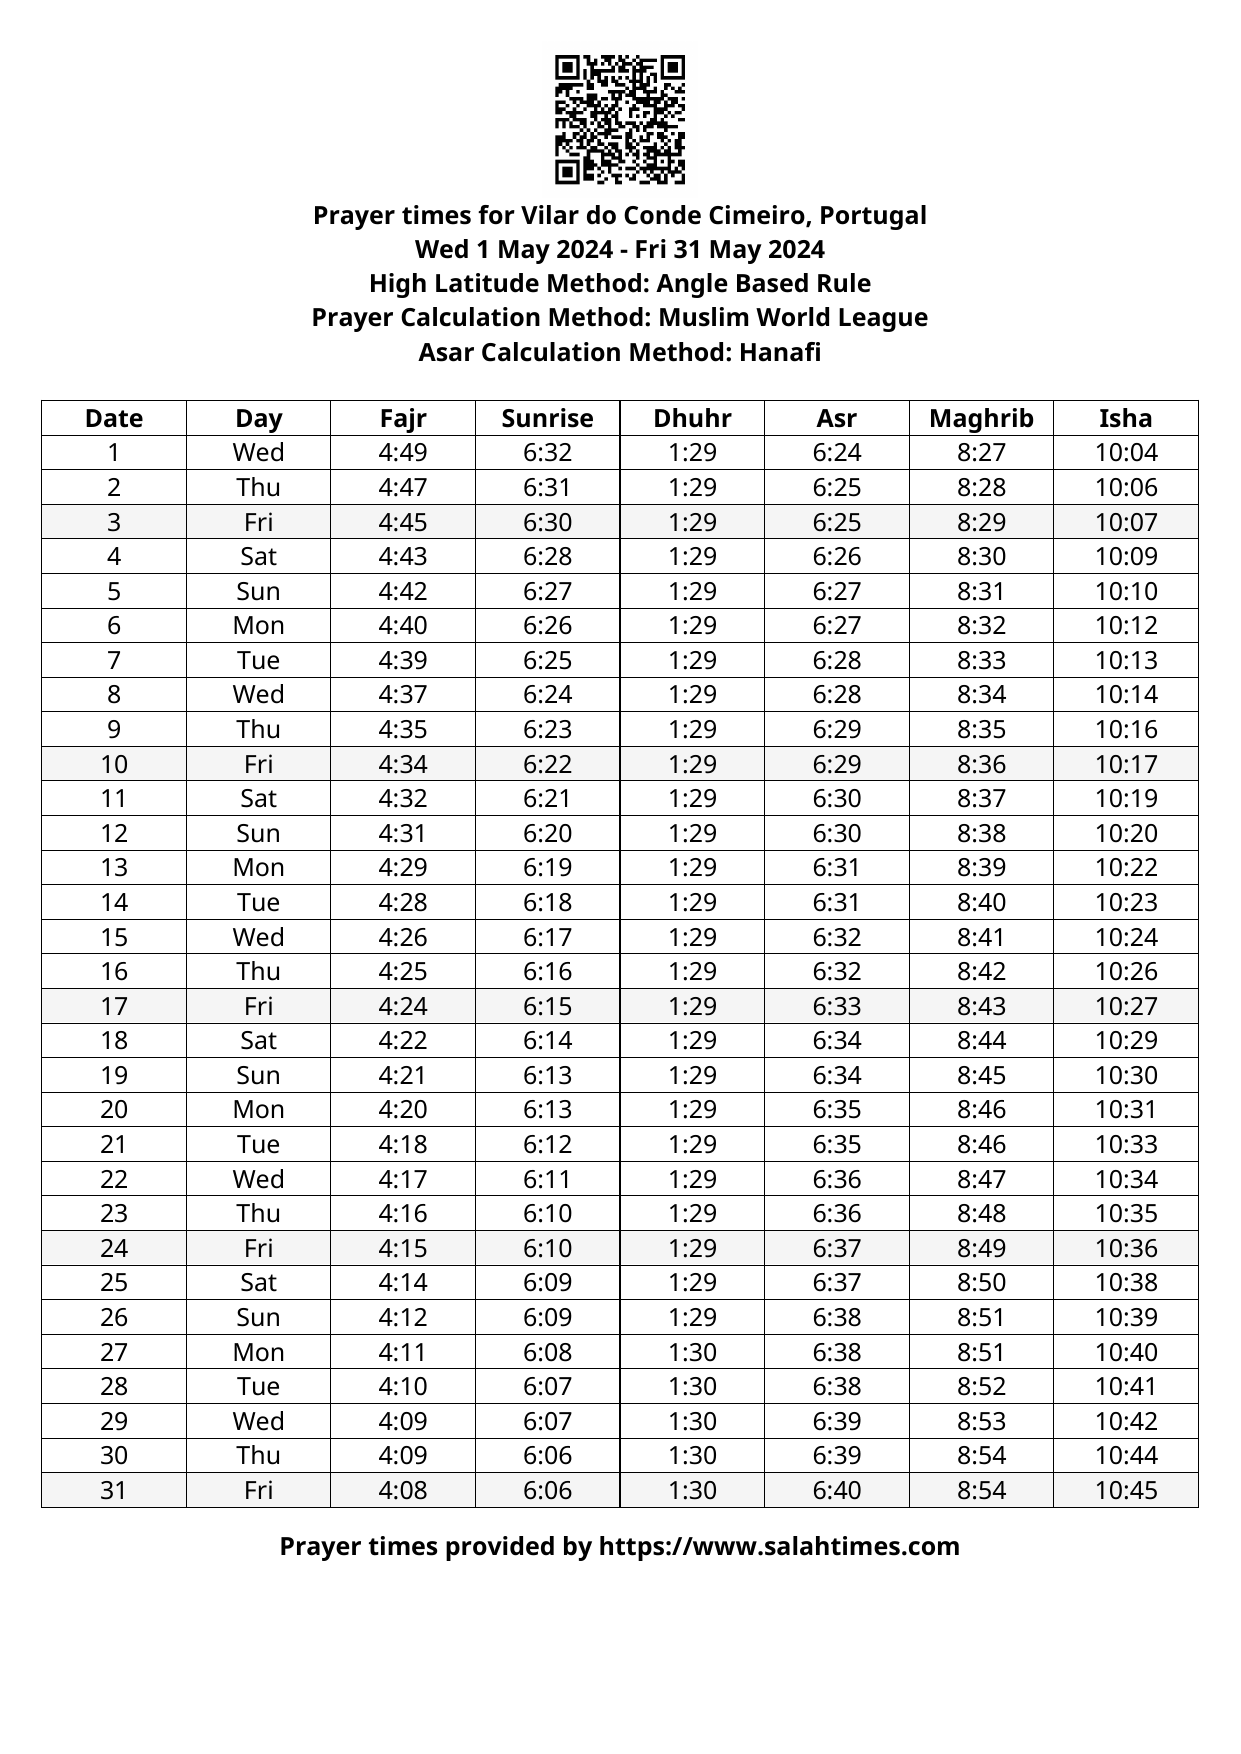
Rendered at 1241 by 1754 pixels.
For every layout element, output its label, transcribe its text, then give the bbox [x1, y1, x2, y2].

table_cell Sat [187, 781, 330, 815]
table_cell 21 [42, 1127, 186, 1161]
table_cell Thu [187, 1196, 330, 1230]
table_cell 6:09 [476, 1300, 619, 1334]
table_cell 6:31 [765, 851, 909, 884]
table_cell 8:51 [910, 1300, 1053, 1334]
table_cell 6:32 [476, 436, 619, 469]
table_cell 6:39 [765, 1404, 909, 1437]
table_cell 10:44 [1054, 1439, 1198, 1472]
table_cell 8:43 [910, 989, 1053, 1022]
table_cell 6:19 [476, 851, 619, 884]
table_cell Mon [187, 851, 330, 884]
table_cell 4:11 [331, 1335, 475, 1368]
table_cell 4:22 [331, 1024, 475, 1057]
table_cell Sat [187, 1024, 330, 1057]
table_cell Fri [187, 1231, 330, 1264]
table_cell 6:18 [476, 885, 619, 919]
table_cell Fri [187, 1473, 330, 1507]
table_cell 10:35 [1054, 1196, 1198, 1230]
table_cell 6:16 [476, 954, 619, 988]
table_cell 4:47 [331, 470, 475, 504]
table_cell 6:08 [476, 1335, 619, 1368]
table_cell 8:32 [910, 609, 1053, 642]
table_cell 1:29 [621, 1196, 764, 1230]
table_cell 4:43 [331, 539, 475, 573]
table_cell 4:32 [331, 781, 475, 815]
table_cell 10 [42, 747, 186, 780]
table_header Fajr [331, 401, 475, 434]
table_cell 10:31 [1054, 1093, 1198, 1126]
table_cell Thu [187, 712, 330, 746]
table_cell Tue [187, 1127, 330, 1161]
table_header Sunrise [476, 401, 619, 434]
table_cell 10:09 [1054, 539, 1198, 573]
table_cell 6:35 [765, 1093, 909, 1126]
table_cell 8:53 [910, 1404, 1053, 1437]
table_cell 4:10 [331, 1369, 475, 1403]
table_cell 8:42 [910, 954, 1053, 988]
table_cell 4:09 [331, 1404, 475, 1437]
table_cell 8:40 [910, 885, 1053, 919]
table_cell 4:45 [331, 505, 475, 538]
table_cell 7 [42, 643, 186, 677]
table_cell 8:29 [910, 505, 1053, 538]
table_cell 1:29 [621, 1231, 764, 1264]
table_header Maghrib [910, 401, 1053, 434]
table_cell 1:29 [621, 747, 764, 780]
table_cell 6:21 [476, 781, 619, 815]
table_cell 17 [42, 989, 186, 1022]
table_cell 6:30 [476, 505, 619, 538]
table_cell 4:21 [331, 1058, 475, 1092]
table_cell 6:13 [476, 1058, 619, 1092]
table_cell 9 [42, 712, 186, 746]
text Prayer times provided by https://www.salahtimes.com [42, 1528, 1198, 1563]
table_header Isha [1054, 401, 1198, 434]
table_cell 6:07 [476, 1404, 619, 1437]
table_cell 8:46 [910, 1093, 1053, 1126]
table_cell 14 [42, 885, 186, 919]
table_cell 11 [42, 781, 186, 815]
table_cell 10:14 [1054, 678, 1198, 711]
table_cell 4:24 [331, 989, 475, 1022]
table_cell 10:29 [1054, 1024, 1198, 1057]
table_cell 6:38 [765, 1369, 909, 1403]
table_cell 24 [42, 1231, 186, 1264]
table_cell 10:22 [1054, 851, 1198, 884]
table_cell 6:29 [765, 747, 909, 780]
table_cell 1:29 [621, 1024, 764, 1057]
table_cell 6:06 [476, 1439, 619, 1472]
table_cell 6:37 [765, 1266, 909, 1299]
table_cell 19 [42, 1058, 186, 1092]
table_cell 6:06 [476, 1473, 619, 1507]
table_cell 3 [42, 505, 186, 538]
table_cell 1:29 [621, 885, 764, 919]
table_header Dhuhr [621, 401, 764, 434]
table_cell 1:29 [621, 1300, 764, 1334]
table_cell Wed [187, 436, 330, 469]
table_cell 4:09 [331, 1439, 475, 1472]
table_cell 8:34 [910, 678, 1053, 711]
table_cell 1:29 [621, 470, 764, 504]
table_cell 6:13 [476, 1093, 619, 1126]
table_cell 8:49 [910, 1231, 1053, 1264]
table_cell 6:27 [765, 574, 909, 607]
table_cell 12 [42, 816, 186, 849]
table_cell 10:07 [1054, 505, 1198, 538]
table_cell 4:40 [331, 609, 475, 642]
table_cell 4:42 [331, 574, 475, 607]
table_cell 1:30 [621, 1473, 764, 1507]
table_cell 6:11 [476, 1162, 619, 1195]
table_cell 4:26 [331, 920, 475, 953]
table_cell 8:50 [910, 1266, 1053, 1299]
table_cell 10:27 [1054, 989, 1198, 1022]
table_cell 8:44 [910, 1024, 1053, 1057]
table_cell 6:22 [476, 747, 619, 780]
table_cell 10:34 [1054, 1162, 1198, 1195]
table_cell 10:12 [1054, 609, 1198, 642]
table_cell 8:48 [910, 1196, 1053, 1230]
table_cell 1 [42, 436, 186, 469]
table_cell 13 [42, 851, 186, 884]
table_cell Mon [187, 1335, 330, 1368]
table_cell 6:14 [476, 1024, 619, 1057]
table_cell Wed [187, 1404, 330, 1437]
table_cell 31 [42, 1473, 186, 1507]
table_cell 6:25 [476, 643, 619, 677]
table_cell 15 [42, 920, 186, 953]
table_cell 6:24 [765, 436, 909, 469]
table_cell 8 [42, 678, 186, 711]
table_cell 10:26 [1054, 954, 1198, 988]
table_cell 8:45 [910, 1058, 1053, 1092]
table_cell 8:54 [910, 1439, 1053, 1472]
table_cell 6:31 [476, 470, 619, 504]
table_cell 1:29 [621, 851, 764, 884]
table_cell 10:23 [1054, 885, 1198, 919]
table_cell 4:34 [331, 747, 475, 780]
table_cell 4:15 [331, 1231, 475, 1264]
table_cell 6:17 [476, 920, 619, 953]
table_cell 8:30 [910, 539, 1053, 573]
table_cell 1:29 [621, 574, 764, 607]
table_cell 4:16 [331, 1196, 475, 1230]
table_cell 10:36 [1054, 1231, 1198, 1264]
table_cell 10:04 [1054, 436, 1198, 469]
table_cell 20 [42, 1093, 186, 1126]
table_cell 6:38 [765, 1300, 909, 1334]
table_cell Tue [187, 643, 330, 677]
table_cell 6:30 [765, 816, 909, 849]
table_cell Thu [187, 954, 330, 988]
table_cell Sun [187, 574, 330, 607]
table_cell 4:28 [331, 885, 475, 919]
table_cell 1:29 [621, 781, 764, 815]
table_cell 6:10 [476, 1231, 619, 1264]
table_cell 6:28 [476, 539, 619, 573]
table_cell 8:41 [910, 920, 1053, 953]
table_cell 8:51 [910, 1335, 1053, 1368]
table_cell 10:06 [1054, 470, 1198, 504]
table_cell 6:33 [765, 989, 909, 1022]
table_cell 8:47 [910, 1162, 1053, 1195]
table_cell 1:29 [621, 1127, 764, 1161]
table_cell 8:28 [910, 470, 1053, 504]
table_cell Tue [187, 885, 330, 919]
table_cell 1:29 [621, 712, 764, 746]
table_cell 6:39 [765, 1439, 909, 1472]
table_cell 6:34 [765, 1024, 909, 1057]
table_cell 10:30 [1054, 1058, 1198, 1092]
table_cell Wed [187, 920, 330, 953]
table_cell 8:31 [910, 574, 1053, 607]
table_cell 6:20 [476, 816, 619, 849]
table_cell 4:12 [331, 1300, 475, 1334]
table_cell 6:12 [476, 1127, 619, 1161]
table_cell Sat [187, 539, 330, 573]
table_cell 1:29 [621, 1058, 764, 1092]
table_cell Fri [187, 747, 330, 780]
table_cell 10:38 [1054, 1266, 1198, 1299]
table_cell Thu [187, 470, 330, 504]
table_cell 6:32 [765, 920, 909, 953]
table_cell 10:19 [1054, 781, 1198, 815]
table_cell Wed [187, 678, 330, 711]
table_cell 1:30 [621, 1404, 764, 1437]
table_cell 1:29 [621, 539, 764, 573]
table_cell 8:46 [910, 1127, 1053, 1161]
table_cell 4:35 [331, 712, 475, 746]
text Prayer Calculation Method: Muslim World League [42, 300, 1198, 334]
table_header Asr [765, 401, 909, 434]
table_cell 10:20 [1054, 816, 1198, 849]
table_cell 28 [42, 1369, 186, 1403]
table_cell 10:13 [1054, 643, 1198, 677]
table_cell 2 [42, 470, 186, 504]
table_cell 1:30 [621, 1439, 764, 1472]
table_cell 6:07 [476, 1369, 619, 1403]
table_cell Sat [187, 1266, 330, 1299]
table_cell 4:31 [331, 816, 475, 849]
table_cell 6:26 [476, 609, 619, 642]
table_cell 10:33 [1054, 1127, 1198, 1161]
table_cell 6:36 [765, 1196, 909, 1230]
table_cell 6:25 [765, 505, 909, 538]
text High Latitude Method: Angle Based Rule [42, 266, 1198, 300]
table_cell 10:40 [1054, 1335, 1198, 1368]
table_cell 5 [42, 574, 186, 607]
table_cell 6 [42, 609, 186, 642]
table_cell 4:20 [331, 1093, 475, 1126]
table_cell 10:41 [1054, 1369, 1198, 1403]
table_cell 1:29 [621, 816, 764, 849]
table_cell 1:29 [621, 643, 764, 677]
table_cell 6:32 [765, 954, 909, 988]
table_cell 8:52 [910, 1369, 1053, 1403]
table_cell 4:39 [331, 643, 475, 677]
table_cell 8:36 [910, 747, 1053, 780]
table_cell 8:27 [910, 436, 1053, 469]
table_cell 6:15 [476, 989, 619, 1022]
table_cell 26 [42, 1300, 186, 1334]
table_cell 6:10 [476, 1196, 619, 1230]
table_cell 4:14 [331, 1266, 475, 1299]
table_cell Mon [187, 609, 330, 642]
table_cell 1:29 [621, 678, 764, 711]
table_cell 8:39 [910, 851, 1053, 884]
table_cell 4:37 [331, 678, 475, 711]
table_cell 25 [42, 1266, 186, 1299]
table_cell Mon [187, 1093, 330, 1126]
table_cell 1:29 [621, 920, 764, 953]
table_cell 4:49 [331, 436, 475, 469]
table_cell 18 [42, 1024, 186, 1057]
table_cell 8:33 [910, 643, 1053, 677]
table_cell 8:37 [910, 781, 1053, 815]
table_cell 10:17 [1054, 747, 1198, 780]
table_cell 23 [42, 1196, 186, 1230]
table_cell 1:29 [621, 1266, 764, 1299]
table_cell 6:26 [765, 539, 909, 573]
table_cell 10:45 [1054, 1473, 1198, 1507]
table_cell 29 [42, 1404, 186, 1437]
table_cell 6:28 [765, 678, 909, 711]
table_cell 6:34 [765, 1058, 909, 1092]
table_cell 10:39 [1054, 1300, 1198, 1334]
table_cell 6:35 [765, 1127, 909, 1161]
table_cell 4:18 [331, 1127, 475, 1161]
text Asar Calculation Method: Hanafi [42, 334, 1198, 368]
table_cell 30 [42, 1439, 186, 1472]
table_cell Tue [187, 1369, 330, 1403]
table_cell 6:30 [765, 781, 909, 815]
table_cell 10:10 [1054, 574, 1198, 607]
table_cell 6:09 [476, 1266, 619, 1299]
table_cell 10:24 [1054, 920, 1198, 953]
table_cell 8:35 [910, 712, 1053, 746]
text Prayer times for Vilar do Conde Cimeiro, Portugal [42, 198, 1198, 232]
table_cell 1:29 [621, 1093, 764, 1126]
table_cell Sun [187, 1058, 330, 1092]
table_cell 10:16 [1054, 712, 1198, 746]
table_cell 1:29 [621, 505, 764, 538]
table_cell 1:29 [621, 989, 764, 1022]
table_cell Sun [187, 1300, 330, 1334]
table_cell 6:23 [476, 712, 619, 746]
table_cell 4:08 [331, 1473, 475, 1507]
table_cell 6:27 [765, 609, 909, 642]
table_cell 6:28 [765, 643, 909, 677]
table_cell 1:30 [621, 1369, 764, 1403]
text Wed 1 May 2024 - Fri 31 May 2024 [42, 232, 1198, 266]
table_cell 4 [42, 539, 186, 573]
table_cell 1:29 [621, 436, 764, 469]
table_cell 10:42 [1054, 1404, 1198, 1437]
table_cell Wed [187, 1162, 330, 1195]
table_header Day [187, 401, 330, 434]
table_cell 27 [42, 1335, 186, 1368]
table_cell 4:25 [331, 954, 475, 988]
table_cell 1:29 [621, 1162, 764, 1195]
table_cell 6:31 [765, 885, 909, 919]
table_cell 1:30 [621, 1335, 764, 1368]
table_cell Fri [187, 505, 330, 538]
table_cell 6:24 [476, 678, 619, 711]
table_cell 6:29 [765, 712, 909, 746]
table_cell Thu [187, 1439, 330, 1472]
table_cell 1:29 [621, 954, 764, 988]
table_cell 4:29 [331, 851, 475, 884]
table_cell 8:38 [910, 816, 1053, 849]
table_cell 1:29 [621, 609, 764, 642]
table_cell Fri [187, 989, 330, 1022]
table_cell 8:54 [910, 1473, 1053, 1507]
table_cell 6:40 [765, 1473, 909, 1507]
table_cell 22 [42, 1162, 186, 1195]
table_cell 6:36 [765, 1162, 909, 1195]
table_cell 6:25 [765, 470, 909, 504]
table_cell 6:27 [476, 574, 619, 607]
picture [542, 41, 699, 198]
table_cell Sun [187, 816, 330, 849]
table_cell 4:17 [331, 1162, 475, 1195]
table_cell 6:38 [765, 1335, 909, 1368]
table_cell 16 [42, 954, 186, 988]
table_header Date [42, 401, 186, 434]
table_cell 6:37 [765, 1231, 909, 1264]
